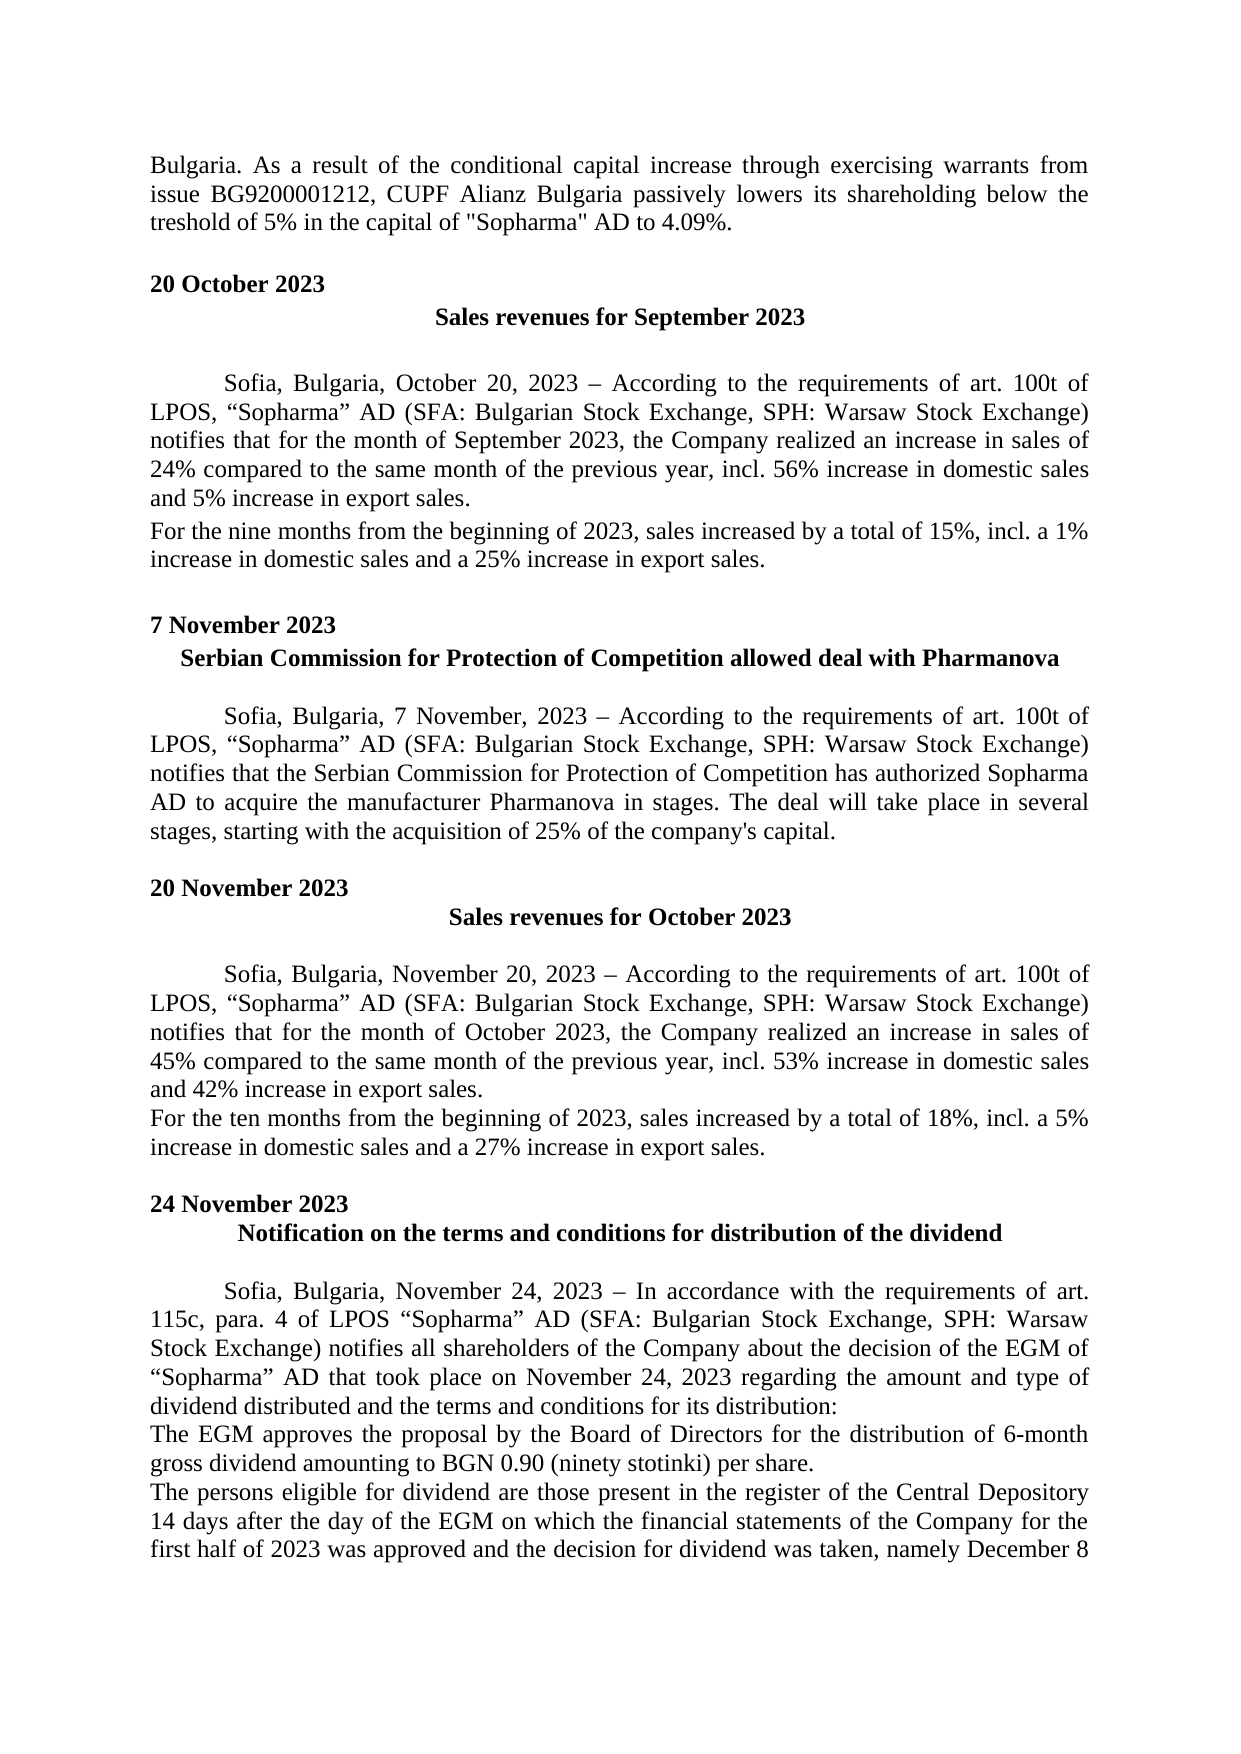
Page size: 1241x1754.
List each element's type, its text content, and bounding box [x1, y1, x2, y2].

text The EGM approves the proposal by the Board of Directors for the distribution of 6-month gross dividend amounting to BGN 0.90 (ninety stotinki) per share. [150, 1419, 1090, 1477]
text Sofia, Bulgaria, 7 November, 2023 – According to the requirements of art. 100t of LPOS, “Sopharma” AD (SFA: Bulgarian Stock Exchange, SPH: Warsaw Stock Exchange) notifies that the Serbian Commission for Protection of Competition has authorized Sopharma AD to acquire the manufacturer Pharmanova in stages. The deal will take place in several stages, starting with the acquisition of 25% of the company's capital. [150, 701, 1090, 844]
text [150, 1477, 1090, 1563]
text Sofia, Bulgaria, October 20, 2023 – According to the requirements of art. 100t of LPOS, “Sopharma” AD (SFA: Bulgarian Stock Exchange, SPH: Warsaw Stock Exchange) notifies that for the month of September 2023, the Company realized an increase in sales of 24% compared to the same month of the previous year, incl. 56% increase in domestic sales and 5% increase in export sales. [150, 368, 1090, 512]
text 24 November 2023 [150, 1189, 1090, 1218]
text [150, 150, 1090, 236]
text 20 October 2023 [150, 269, 1090, 298]
text Sofia, Bulgaria, November 24, 2023 – In accordance with the requirements of art. 115c, para. 4 of LPOS “Sopharma” AD (SFA: Bulgarian Stock Exchange, SPH: Warsaw Stock Exchange) notifies all shareholders of the Company about the decision of the EGM of “Sopharma” AD that took place on November 24, 2023 regarding the amount and type of dividend distributed and the terms and conditions for its distribution: [150, 1276, 1090, 1419]
text 7 November 2023 [150, 610, 1090, 639]
text Sales revenues for September 2023 [150, 302, 1090, 331]
text For the ten months from the beginning of 2023, sales increased by a total of 18%, incl. a 5% increase in domestic sales and a 27% increase in export sales. [150, 1103, 1090, 1161]
text Serbian Commission for Protection of Competition allowed deal with Pharmanova [150, 643, 1090, 672]
text 20 November 2023 [150, 873, 1090, 902]
text Sales revenues for October 2023 [150, 902, 1090, 931]
text For the nine months from the beginning of 2023, sales increased by a total of 15%, incl. a 1% increase in domestic sales and a 25% increase in export sales. [150, 516, 1090, 573]
text Sofia, Bulgaria, November 20, 2023 – According to the requirements of art. 100t of LPOS, “Sopharma” AD (SFA: Bulgarian Stock Exchange, SPH: Warsaw Stock Exchange) notifies that for the month of October 2023, the Company realized an increase in sales of 45% compared to the same month of the previous year, incl. 53% increase in domestic sales and 42% increase in export sales. [150, 959, 1090, 1103]
text Notification on the terms and conditions for distribution of the dividend [150, 1218, 1090, 1247]
